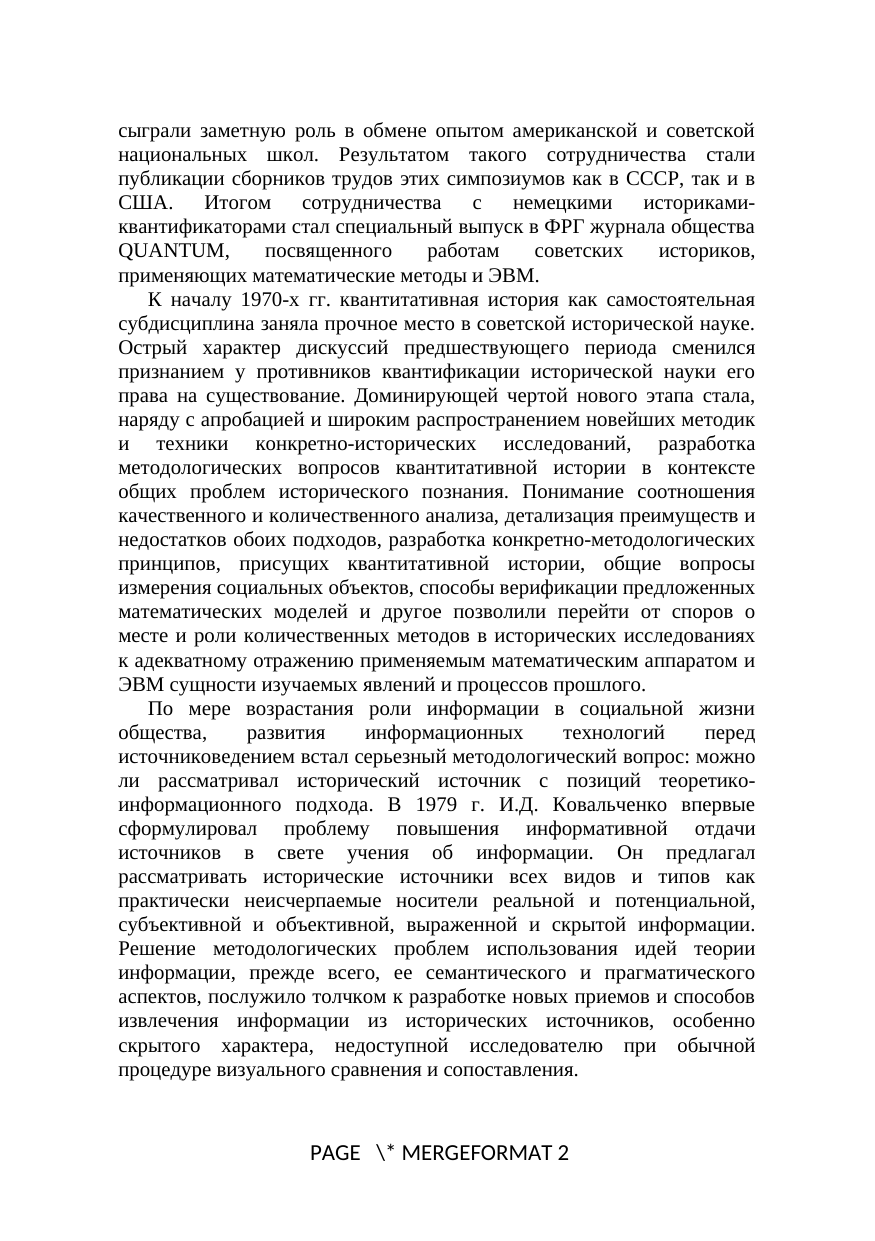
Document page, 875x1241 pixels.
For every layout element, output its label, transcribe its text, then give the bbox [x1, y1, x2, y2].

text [118, 118, 756, 287]
text По мере возрастания роли информации в социальной жизни общества, развития информационных технологий перед источниковедением встал серьезный методологический вопрос: можно ли рассматривал исторический источник с позиций теоретико-информационного подхода. В . И.Д. Ковальченко впервые сформулировал проблему повышения информативной отдачи источников в свете учения об информации. Он предлагал рассматривать исторические источники всех видов и типов как практически неисчерпаемые носители реальной и потенциальной, субъективной и объективной, выраженной и скрытой информации. Решение методологических проблем использования идей теории информации, прежде всего, ее семантического и прагматического аспектов, послужило толчком к разработке новых приемов и способов извлечения информации из исторических источников, особенно скрытого характера, недоступной исследователю при обычной процедуре визуального сравнения и сопоставления. [118, 696, 756, 1081]
text К началу 1970-х гг. квантитативная история как самостоятельная субдисциплина заняла прочное место в советской исторической науке. Острый характер дискуссий предшествующего периода сменился признанием у противников квантификации исторической науки его права на существование. Доминирующей чертой нового этапа стала, наряду с апробацией и широким распространением новейших методик и техники конкретно-исторических исследований, разработка методологических вопросов квантитативной истории в контексте общих проблем исторического познания. Понимание соотношения качественного и количественного анализа, детализация преимуществ и недостатков обоих подходов, разработка конкретно-методологических принципов, присущих квантитативной истории, общие вопросы измерения социальных объектов, способы верификации предложенных математических моделей и другое позволили перейти от споров о месте и роли количественных методов в исторических исследованиях к адекватному отражению применяемым математическим аппаратом и ЭВМ сущности изучаемых явлений и процессов прошлого. [118, 287, 756, 696]
